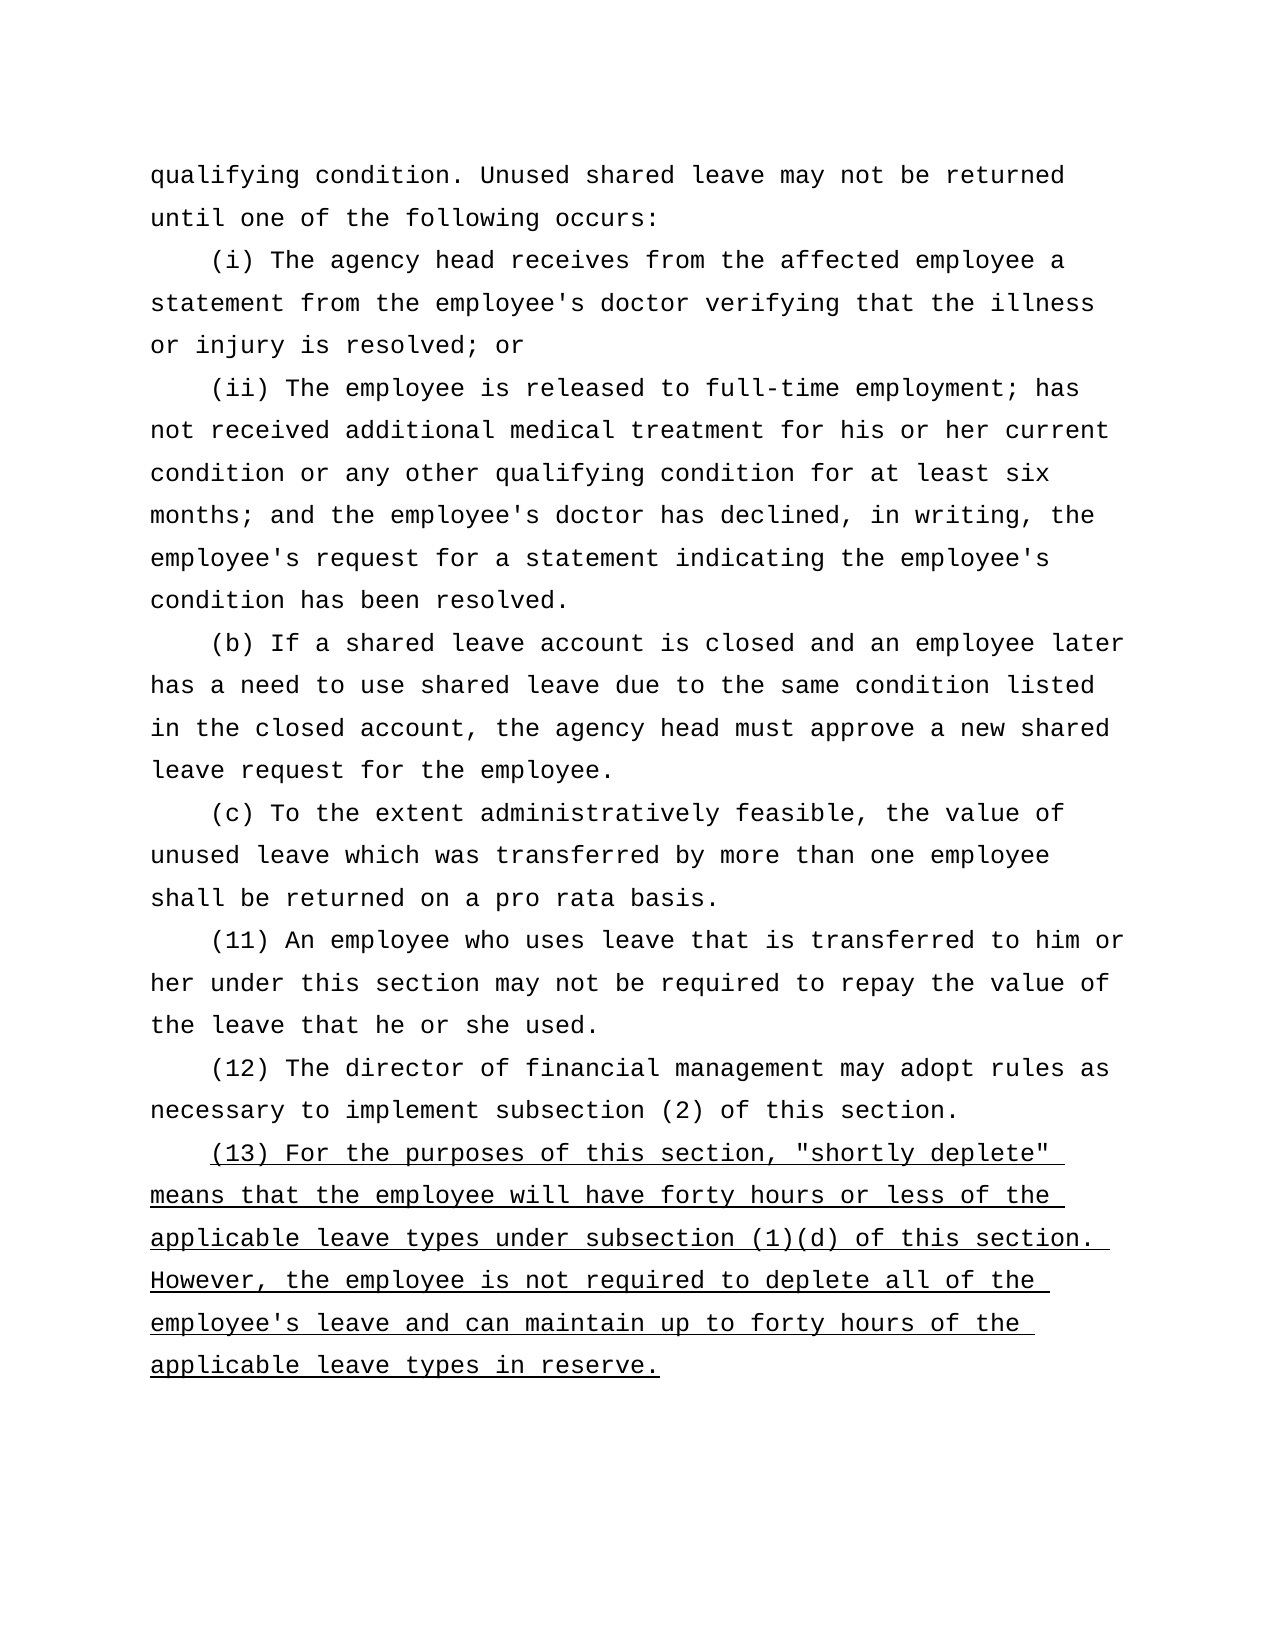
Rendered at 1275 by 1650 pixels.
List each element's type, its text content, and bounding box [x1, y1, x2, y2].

text (11) An employee who uses leave that is transferred to him or her under this section may not be required to repay the value of the leave that he or she used. [150, 915, 1125, 1042]
text (i) The agency head receives from the affected employee a statement from the employee's doctor verifying that the illness or injury is resolved; or [150, 235, 1125, 362]
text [150, 150, 1125, 235]
text (b) If a shared leave account is closed and an employee later has a need to use shared leave due to the same condition listed in the closed account, the agency head must approve a new shared leave request for the employee. [150, 617, 1125, 787]
text (12) The director of financial management may adopt rules as necessary to implement subsection (2) of this section. [150, 1042, 1125, 1127]
text (ii) The employee is released to full-time employment; has not received additional medical treatment for his or her current condition or any other qualifying condition for at least six months; and the employee's doctor has declined, in writing, the employee's request for a statement indicating the employee's condition has been resolved. [150, 362, 1125, 617]
text (13) For the purposes of this section, "shortly deplete" means that the employee will have forty hours or less of the applicable leave types under subsection (1)(d) of this section. However, the employee is not required to deplete all of the employee's leave and can maintain up to forty hours of the applicable leave types in reserve. [150, 1127, 1125, 1382]
text (c) To the extent administratively feasible, the value of unused leave which was transferred by more than one employee shall be returned on a pro rata basis. [150, 787, 1125, 915]
